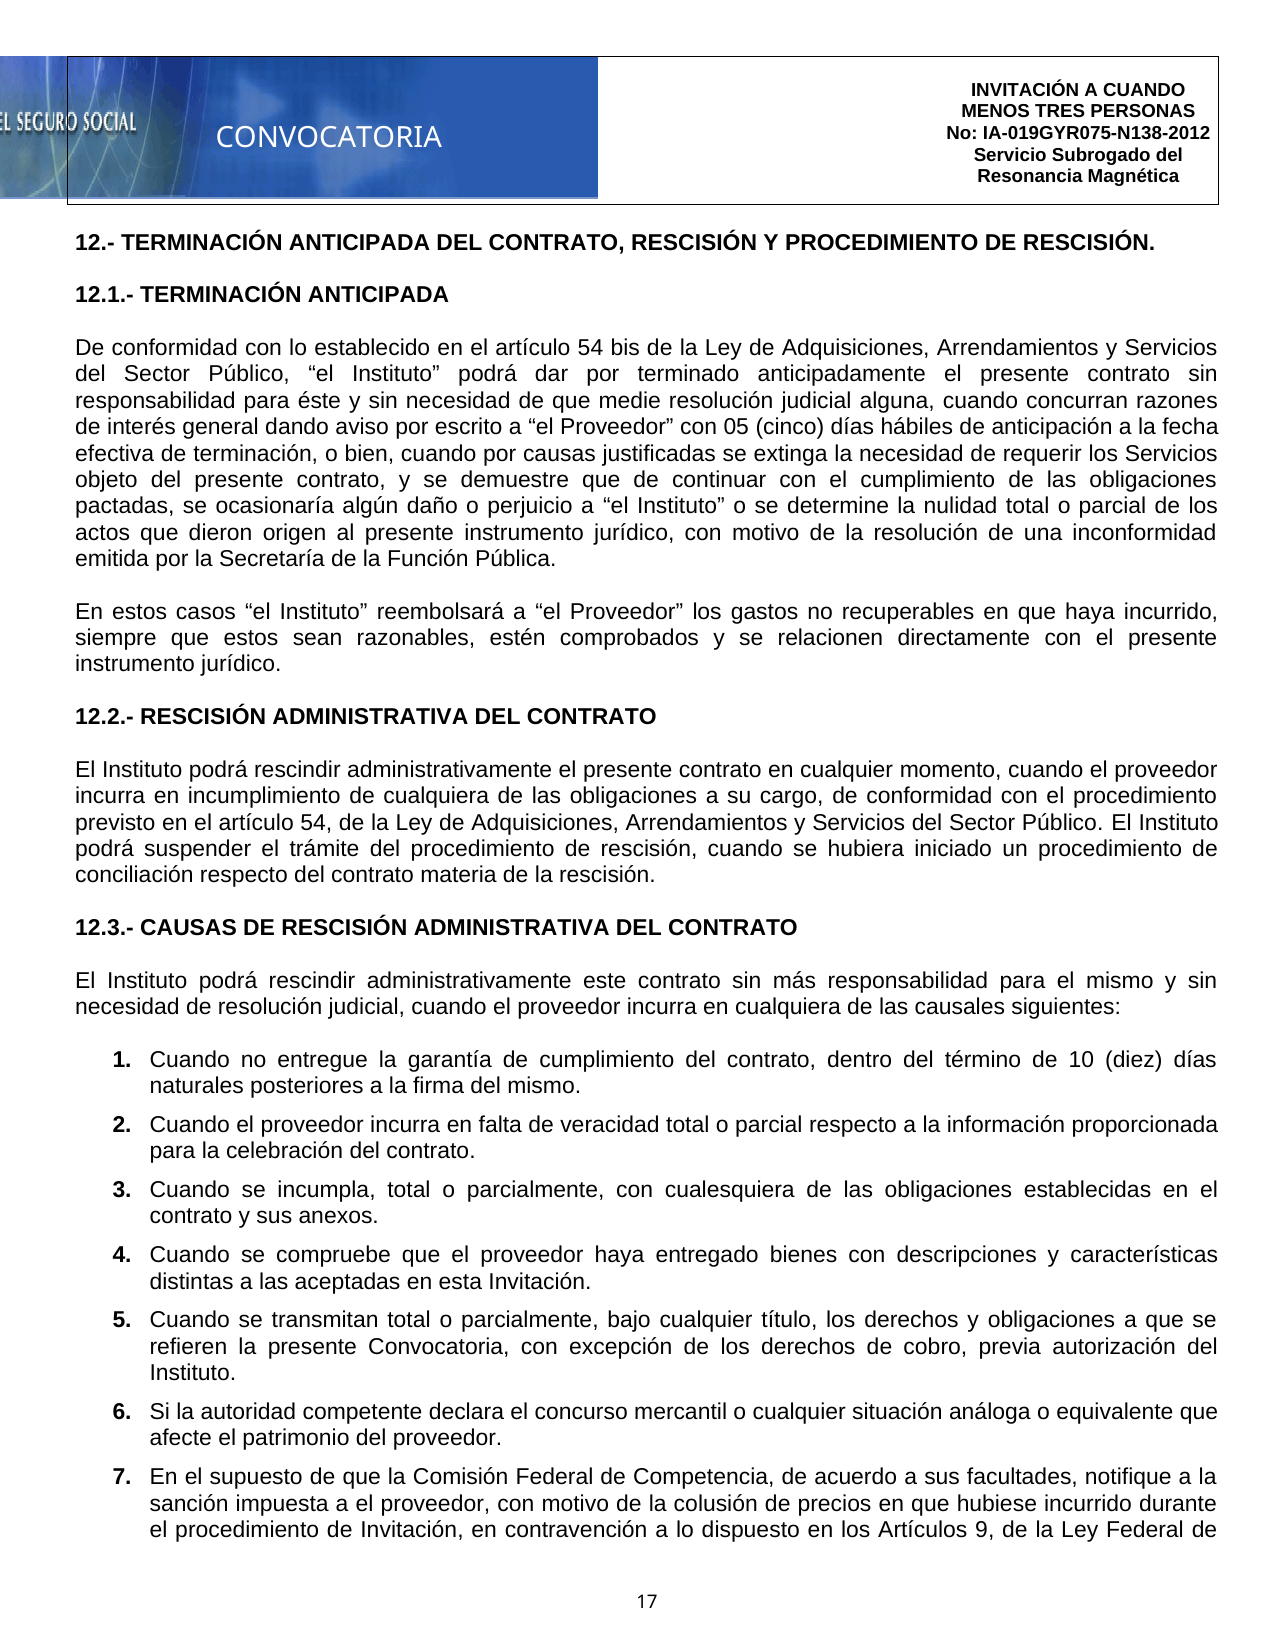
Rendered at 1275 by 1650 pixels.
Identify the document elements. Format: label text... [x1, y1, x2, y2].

list Cuando no entregue la garantía de cumplimiento del contrato, dentro del término de 10 (diez) días naturales posteriores a la firma del mismo. [112, 1046, 1218, 1098]
list Cuando se compruebe que el proveedor haya entregado bienes con descripciones y características distintas a las aceptadas en esta Invitación. [112, 1241, 1218, 1294]
list Cuando se transmitan total o parcialmente, bajo cualquier título, los derechos y obligaciones a que se refieren la presente Convocatoria, con excepción de los derechos de cobro, previa autorización del Instituto. [112, 1306, 1218, 1386]
picture [68, 57, 598, 199]
text De conformidad con lo establecido en el artículo 54 bis de la Ley de Adquisiciones, Arrendamientos y Servicios del Sector Público, “el Instituto” podrá dar por terminado anticipadamente el presente contrato sin responsabilidad para éste y sin necesidad de que medie resolución judicial alguna, cuando concurran razones de interés general dando aviso por escrito a “el Proveedor” con 05 (cinco) días hábiles de anticipación a la fecha efectiva de terminación, o bien, cuando por causas justificadas se extinga la necesidad de requerir los Servicios objeto del presente contrato, y se demuestre que de continuar con el cumplimiento de las obligaciones pactadas, se ocasionaría algún daño o perjuicio a “el Instituto” o se determine la nulidad total o parcial de los actos que dieron origen al presente instrumento jurídico, con motivo de la resolución de una inconformidad emitida por la Secretaría de la Función Pública. [75, 334, 1218, 571]
text El Instituto podrá rescindir administrativamente el presente contrato en cualquier momento, cuando el proveedor incurra en incumplimiento de cualquiera de las obligaciones a su cargo, de conformidad con el procedimiento previsto en el artículo 54, de la Ley de Adquisiciones, Arrendamientos y Servicios del Sector Público. El Instituto podrá suspender el trámite del procedimiento de rescisión, cuando se hubiera iniciado un procedimiento de conciliación respecto del contrato materia de la rescisión. [75, 756, 1218, 887]
text 12.3.- CAUSAS DE RESCISIÓN ADMINISTRATIVA DEL CONTRATO [75, 914, 1218, 940]
text 12.- TERMINACIÓN ANTICIPADA DEL CONTRATO, RESCISIÓN Y PROCEDIMIENTO DE RESCISIÓN. [75, 229, 1218, 255]
picture [0, 56, 67, 199]
text En estos casos “el Instituto” reembolsará a “el Proveedor” los gastos no recuperables en que haya incurrido, siempre que estos sean razonables, estén comprobados y se relacionen directamente con el presente instrumento jurídico. [75, 598, 1218, 677]
text El Instituto podrá rescindir administrativamente este contrato sin más responsabilidad para el mismo y sin necesidad de resolución judicial, cuando el proveedor incurra en cualquiera de las causales siguientes: [75, 967, 1218, 1019]
text 12.1.- TERMINACIÓN ANTICIPADA [75, 281, 1218, 308]
list Cuando el proveedor incurra en falta de veracidad total o parcial respecto a la información proporcionada para la celebración del contrato. [112, 1111, 1218, 1163]
text 12.2.- RESCISIÓN ADMINISTRATIVA DEL CONTRATO [75, 703, 1218, 729]
list Cuando se incumpla, total o parcialmente, con cualesquiera de las obligaciones establecidas en el contrato y sus anexos. [112, 1176, 1218, 1229]
list Si la autoridad competente declara el concurso mercantil o cualquier situación análoga o equivalente que afecte el patrimonio del proveedor. [112, 1398, 1218, 1451]
